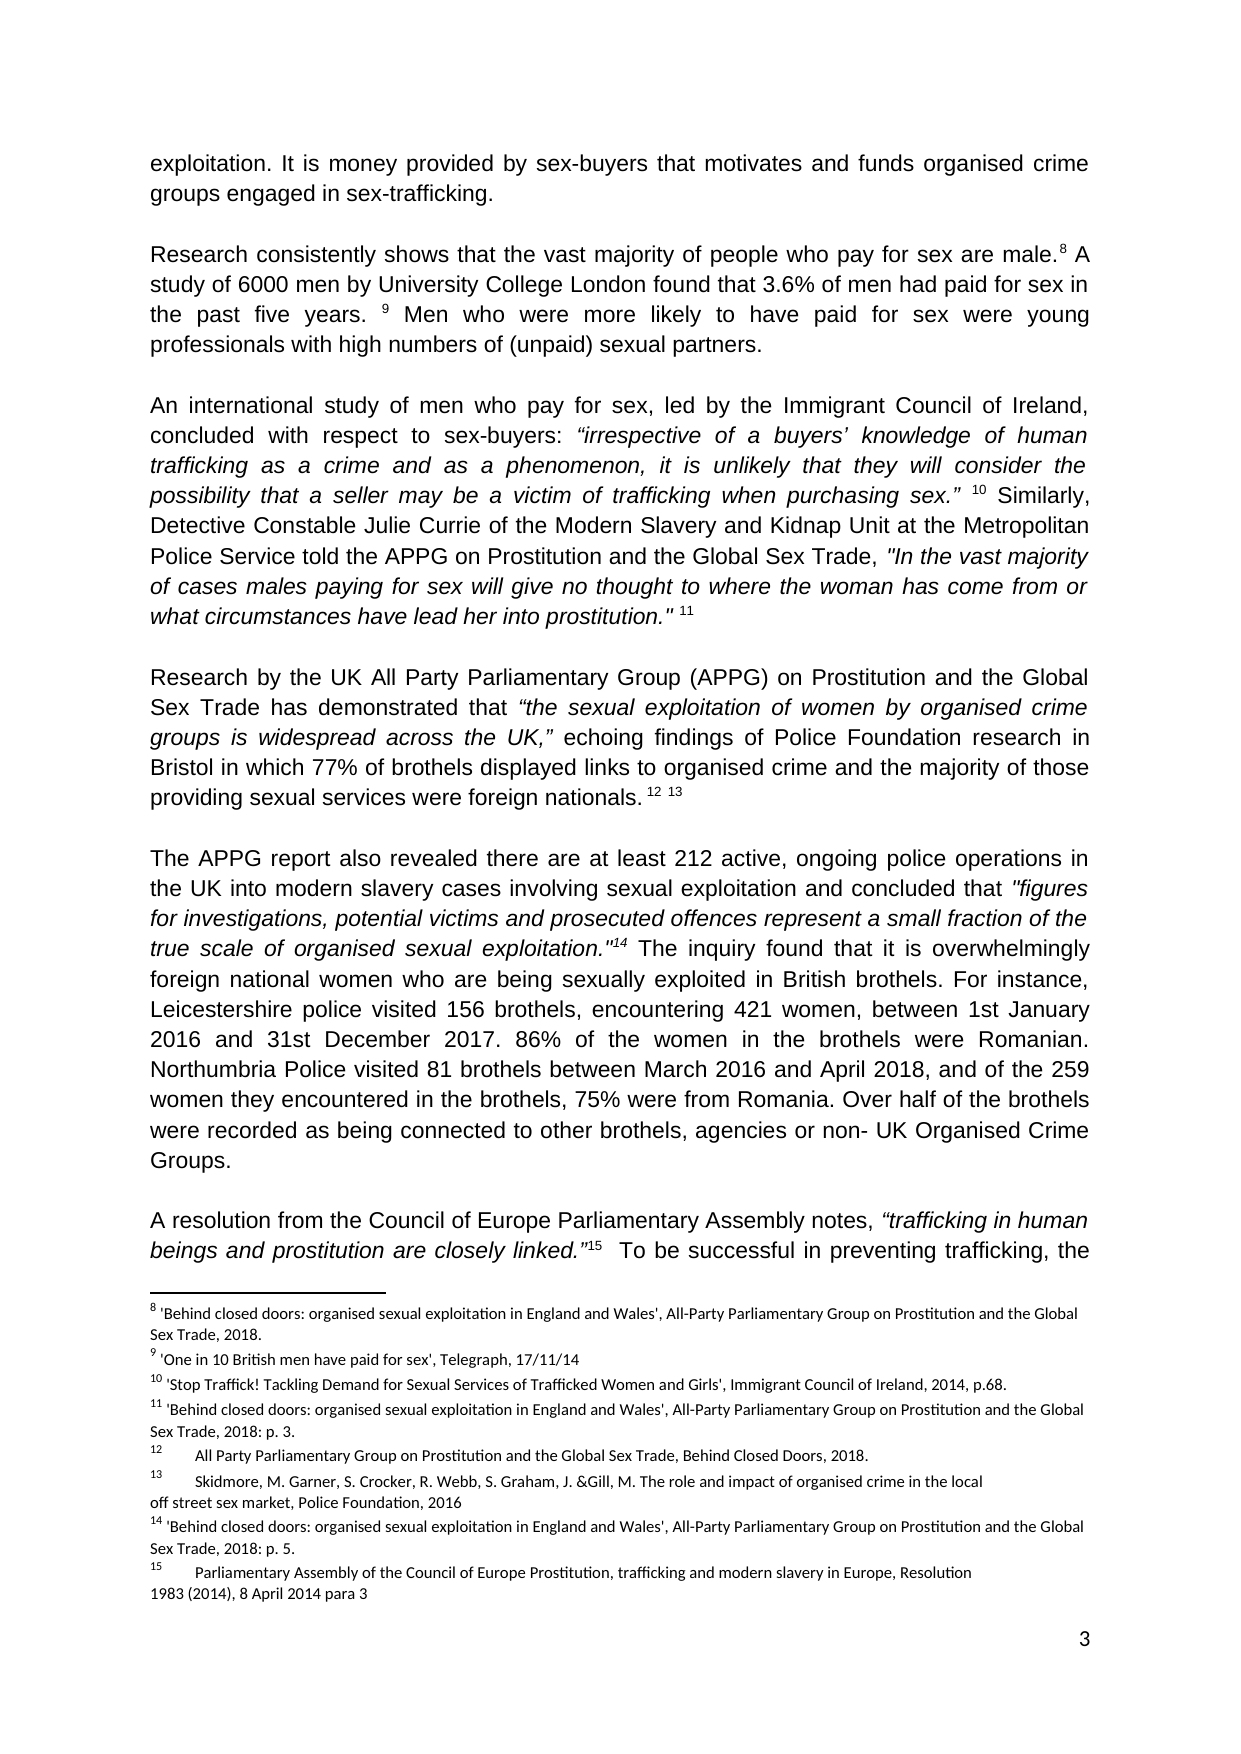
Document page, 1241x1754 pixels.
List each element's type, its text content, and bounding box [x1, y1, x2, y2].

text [150, 1207, 1090, 1264]
text Research consistently shows that the vast majority of people who pay for sex are male. A study of 6000 men by University College London found that 3.6% of men had paid for sex in the past five years. Men who were more likely to have paid for sex were young professionals with high numbers of (unpaid) sexual partners. [150, 241, 1090, 358]
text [150, 150, 1090, 207]
text Research by the UK All Party Parliamentary Group (APPG) on Prostitution and the Global Sex Trade has demonstrated that “the sexual exploitation of women by organised crime groups is widespread across the UK,” echoing findings of Police Foundation research in Bristol in which 77% of brothels displayed links to organised crime and the majority of those providing sexual services were foreign nationals. [150, 663, 1090, 811]
text An international study of men who pay for sex, led by the Immigrant Council of Ireland, concluded with respect to sex-buyers: “irrespective of a buyers’ knowledge of human trafficking as a crime and as a phenomenon, it is unlikely that they will consider the possibility that a seller may be a victim of trafficking when purchasing sex.” Similarly, Detective Constable Julie Currie of the Modern Slavery and Kidnap Unit at the Metropolitan Police Service told the APPG on Prostitution and the Global Sex Trade, "In the vast majority of cases males paying for sex will give no thought to where the woman has come from or what circumstances have lead her into prostitution." [150, 392, 1090, 629]
text The APPG report also revealed there are at least 212 active, ongoing police operations in the UK into modern slavery cases involving sexual exploitation and concluded that "figures for investigations, potential victims and prosecuted offences represent a small fraction of the true scale of organised sexual exploitation." The inquiry found that it is overwhelmingly foreign national women who are being sexually exploited in British brothels. For instance, Leicestershire police visited 156 brothels, encountering 421 women, between 1st January 2016 and 31st December 2017. 86% of the women in the brothels were Romanian. Northumbria Police visited 81 brothels between March 2016 and April 2018, and of the 259 women they encountered in the brothels, 75% were from Romania. Over half of the brothels were recorded as being connected to other brothels, agencies or non- UK Organised Crime Groups. [150, 845, 1090, 1173]
